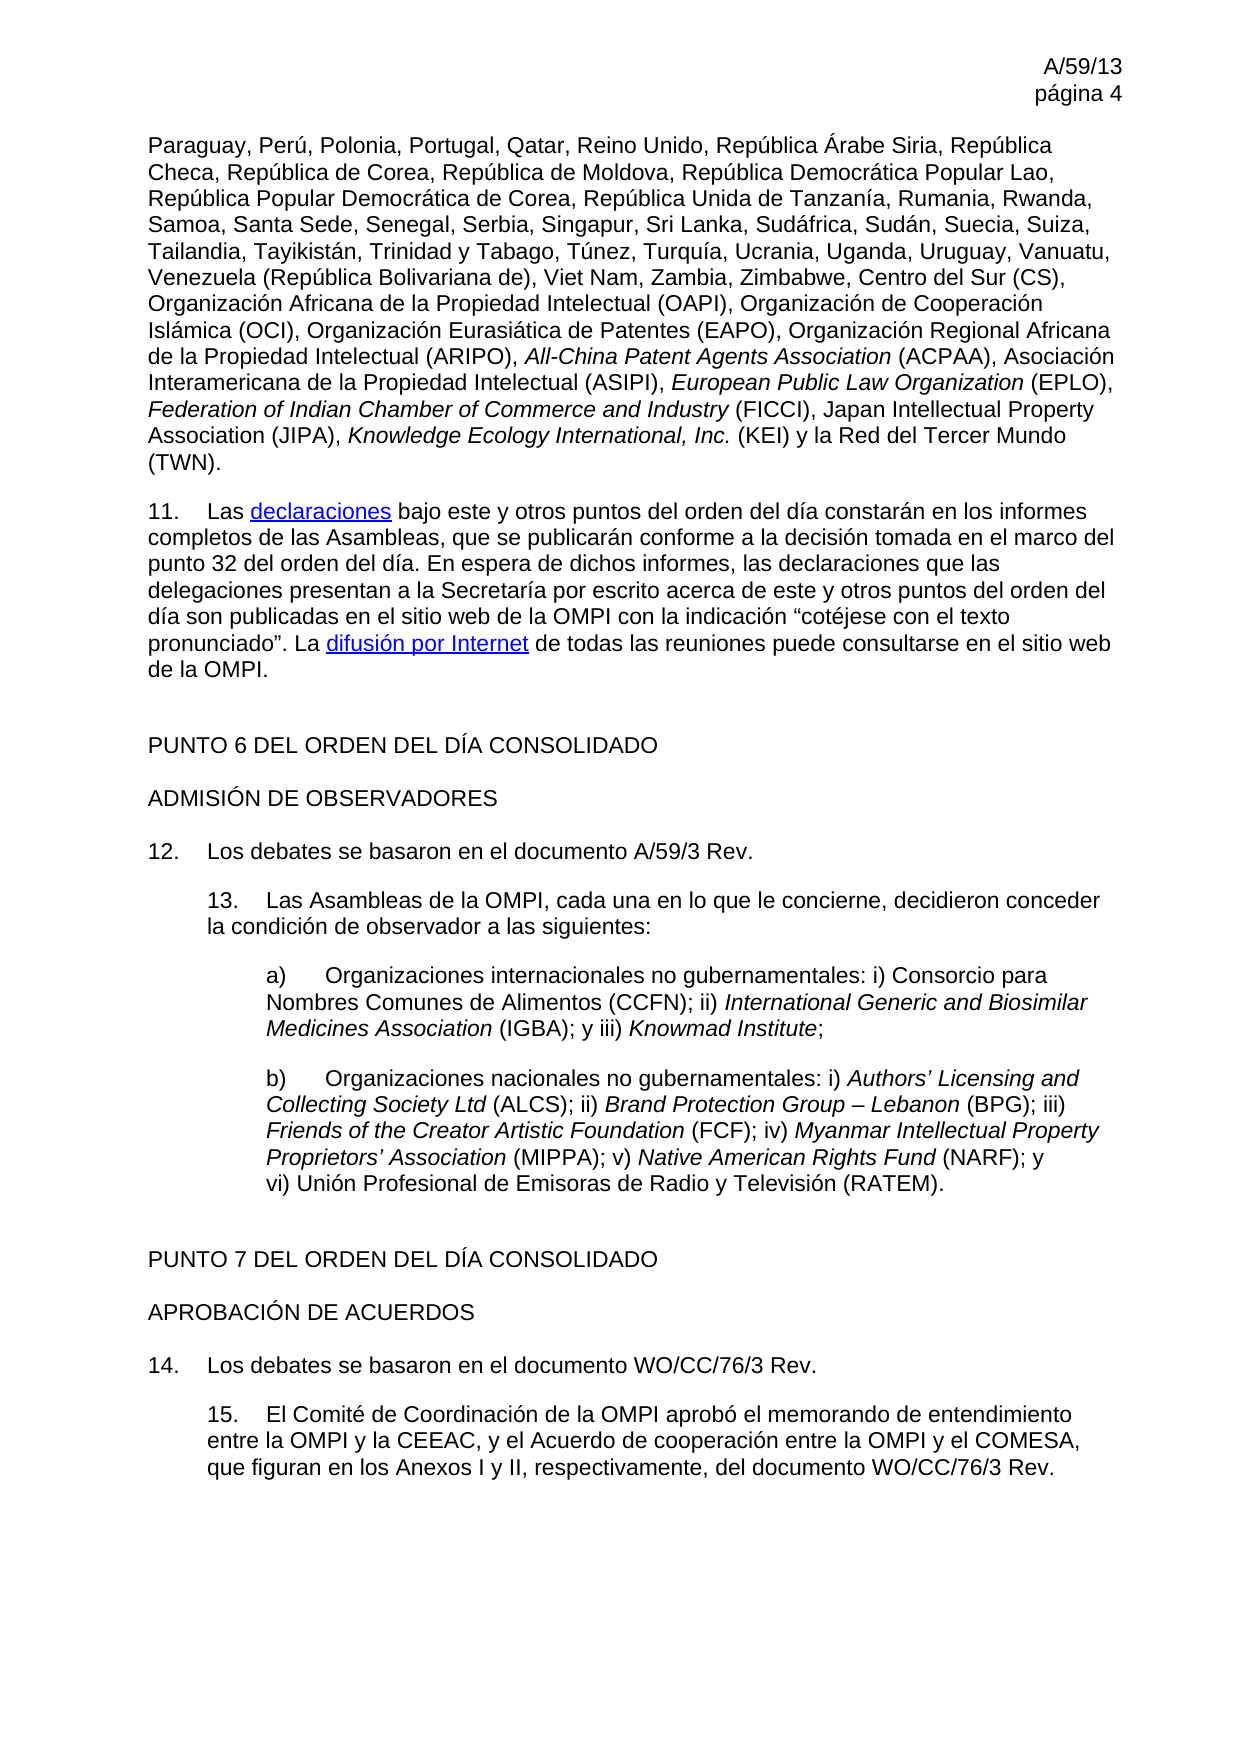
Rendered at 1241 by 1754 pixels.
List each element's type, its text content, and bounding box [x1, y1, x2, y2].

text Las declaraciones bajo este y otros puntos del orden del día constarán en los informes completos de las Asambleas, que se publicarán conforme a la decisión tomada en el marco del punto 32 del orden del día. En espera de dichos informes, las declaraciones que las delegaciones presentan a la Secretaría por escrito acerca de este y otros puntos del orden del día son publicadas en el sitio web de la OMPI con la indicación “cotéjese con el texto pronunciado”. La difusión por Internet de todas las reuniones puede consultarse en el sitio web de la OMPI. [148, 498, 1122, 682]
text Las Asambleas de la OMPI, cada una en lo que le concierne, decidieron conceder la condición de observador a las siguientes: [207, 887, 1122, 939]
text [148, 132, 1122, 475]
text El Comité de Coordinación de la OMPI aprobó el memorando de entendimiento entre la OMPI y la CEEAC, y el Acuerdo de cooperación entre la OMPI y el COMESA, que figuran en los Anexos I y II, respectivamente, del documento WO/CC/76/3 Rev. [207, 1401, 1122, 1480]
list Organizaciones nacionales no gubernamentales: i) Authors’ Licensing and Collecting Society Ltd (ALCS); ii) Brand Protection Group – Lebanon (BPG); iii) Friends of the Creator Artistic Foundation (FCF); iv) Myanmar Intellectual Property Proprietors’ Association (MIPPA); v) Native American Rights Fund (NARF); y vi) Unión Profesional de Emisoras de Radio y Televisión (RATEM). [266, 1064, 1122, 1196]
subtitle PUNTO 7 DEL ORDEN DEL DÍA CONSOLIDADO APROBACIÓN DE ACUERDOS [148, 1246, 1122, 1325]
subtitle PUNTO 6 DEL ORDEN DEL DÍA CONSOLIDADO ADMISIÓN DE OBSERVADORES [148, 732, 1122, 811]
text Los debates se basaron en el documento A/59/3 Rev. [148, 838, 1122, 864]
text Los debates se basaron en el documento WO/CC/76/3 Rev. [148, 1352, 1122, 1378]
list Organizaciones internacionales no gubernamentales: i) Consorcio para Nombres Comunes de Alimentos (CCFN); ii) International Generic and Biosimilar Medicines Association (IGBA); y iii) Knowmad Institute; [266, 962, 1122, 1042]
